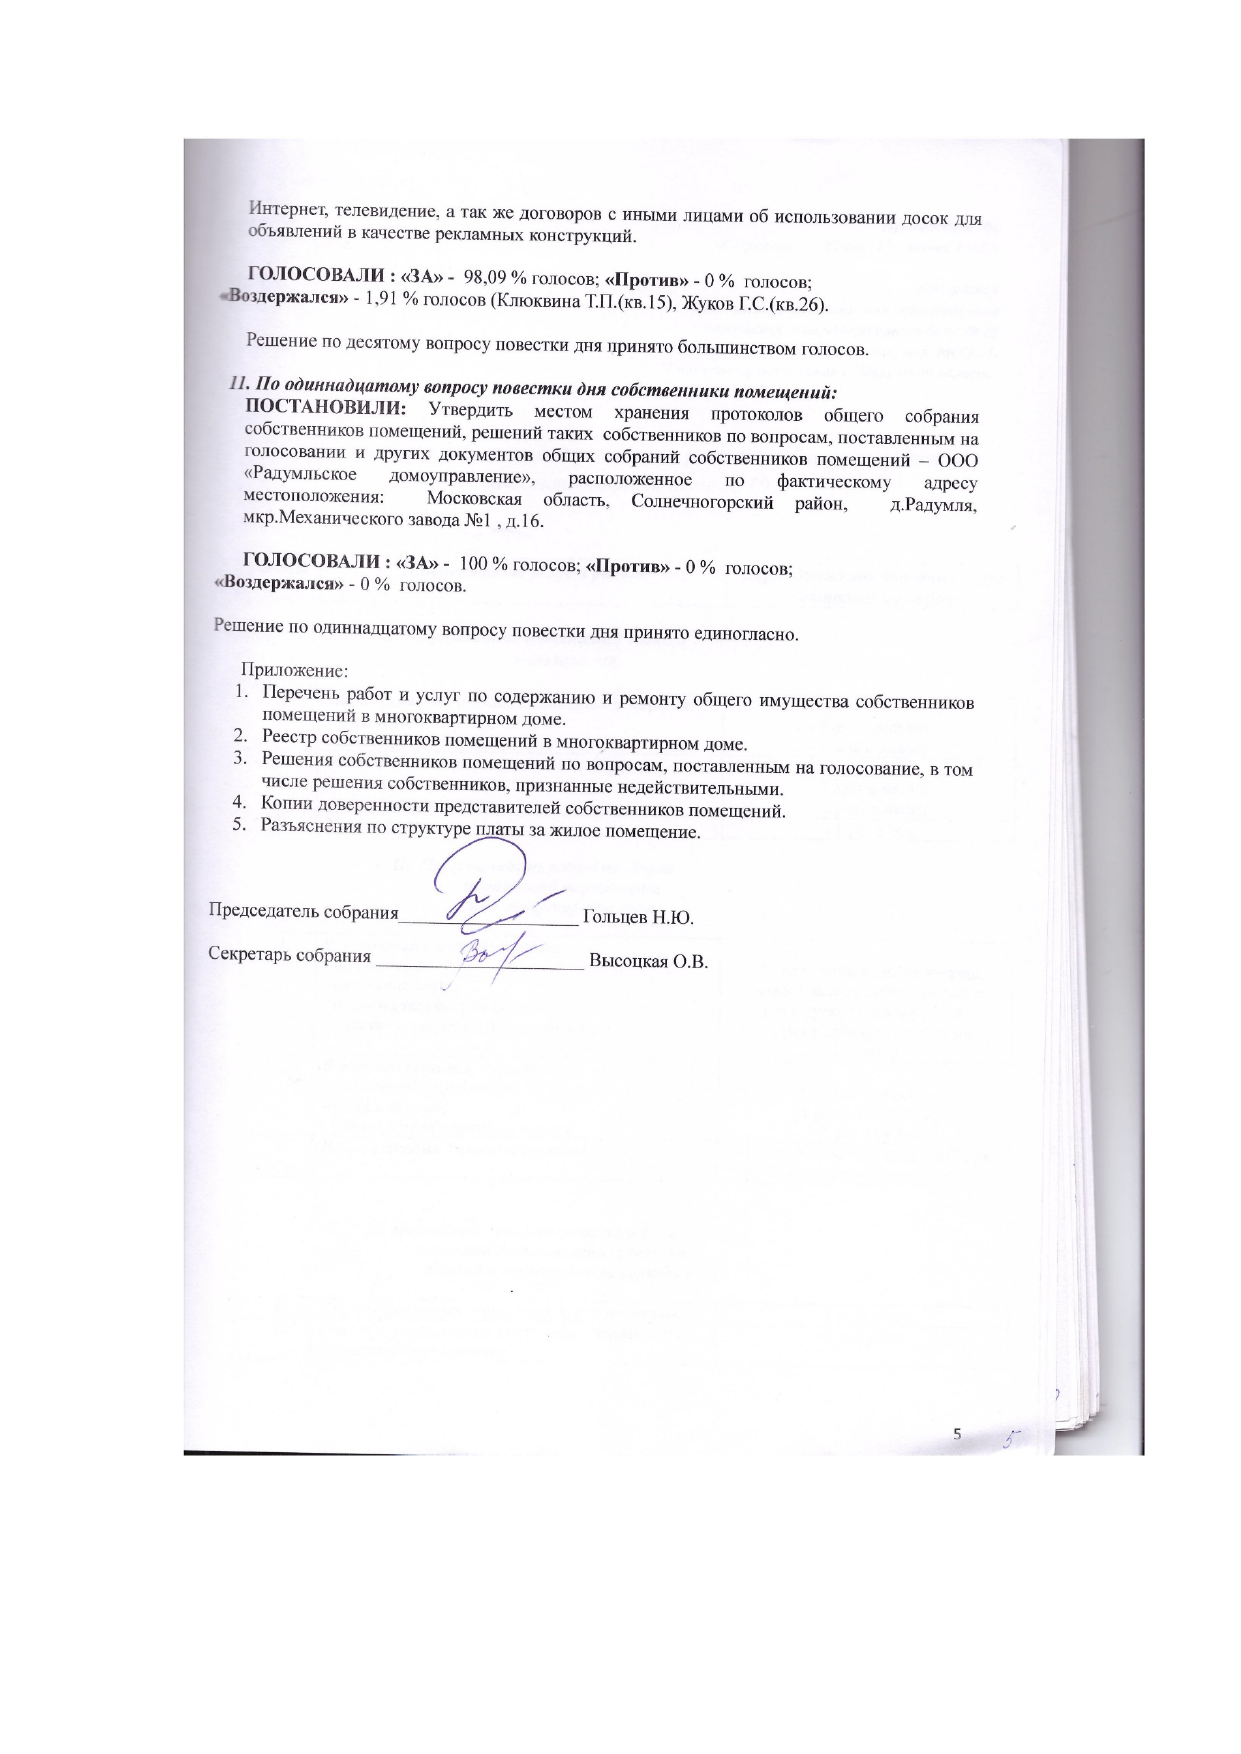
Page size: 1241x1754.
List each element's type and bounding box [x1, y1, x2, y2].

picture [177, 118, 1151, 1456]
